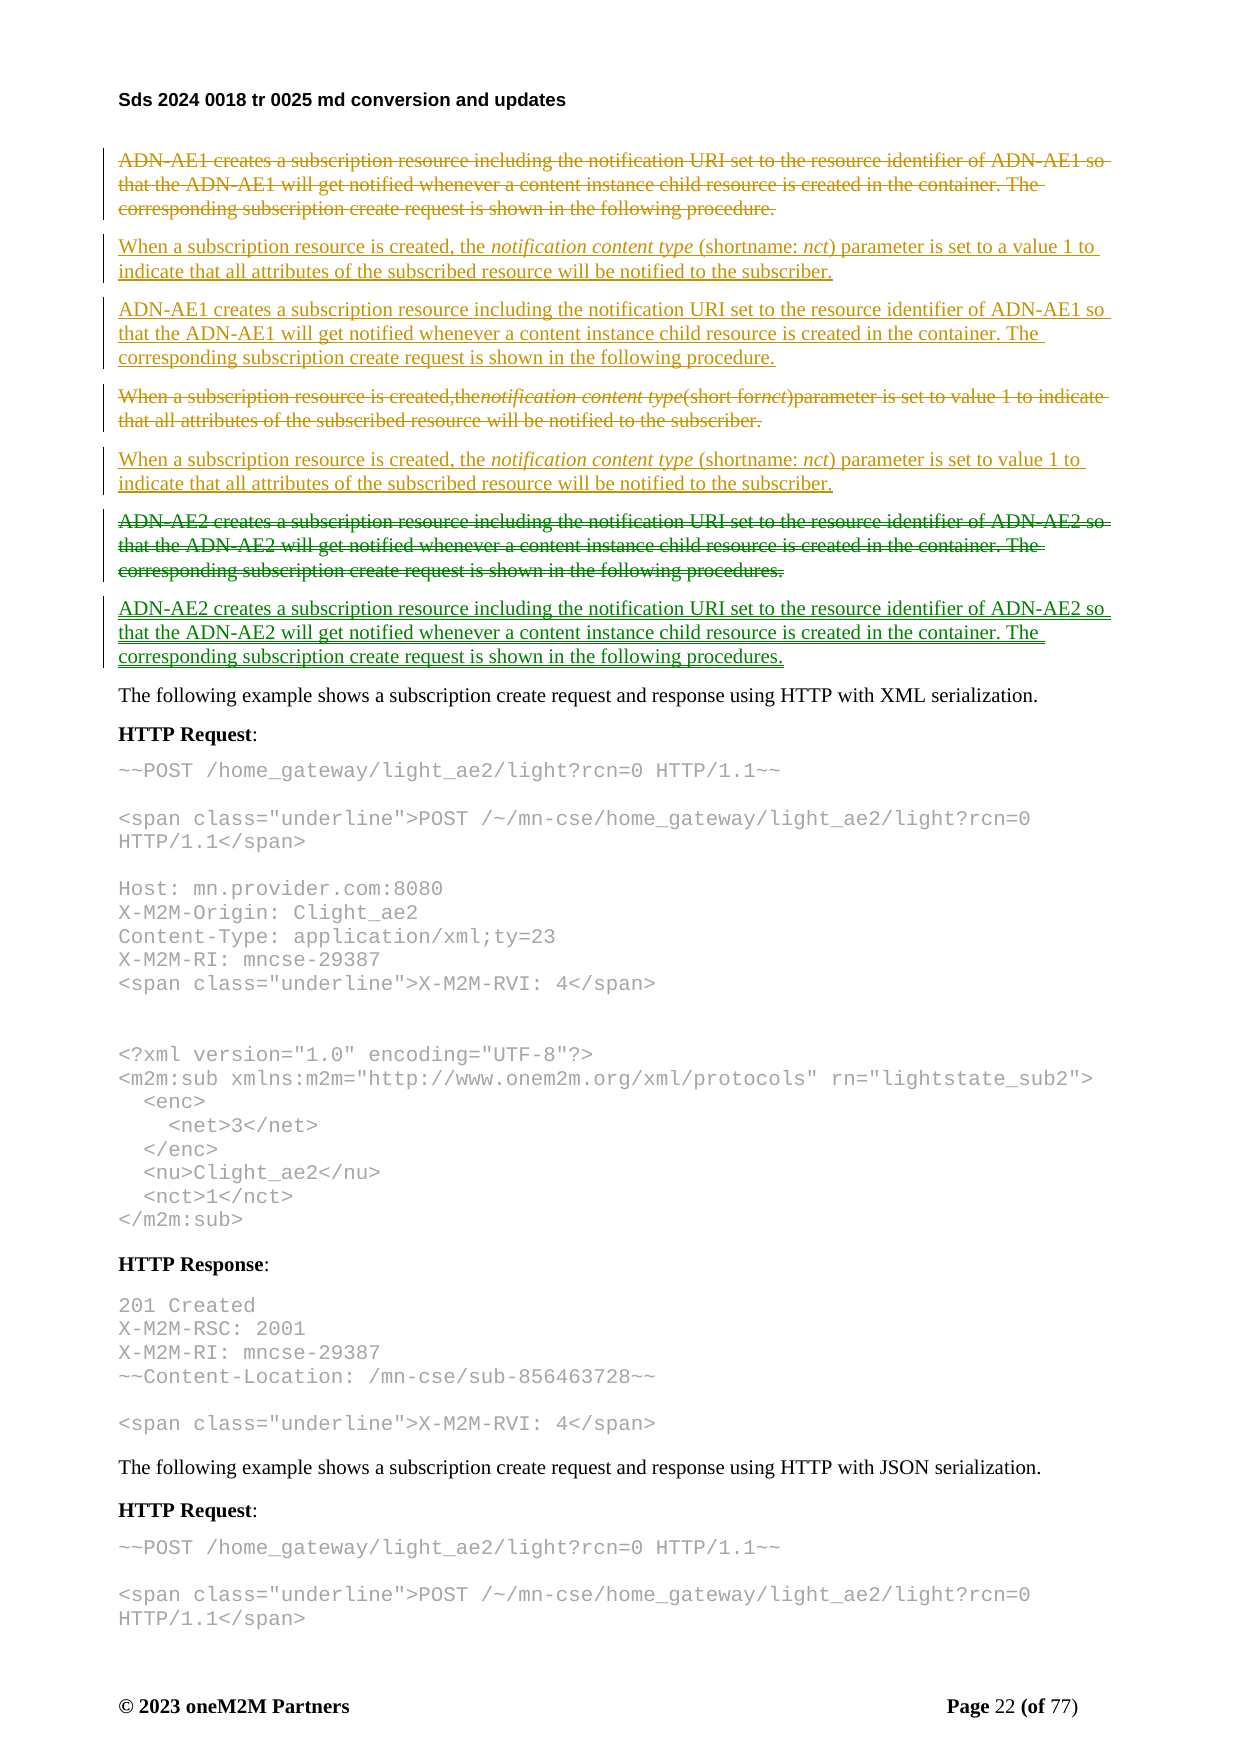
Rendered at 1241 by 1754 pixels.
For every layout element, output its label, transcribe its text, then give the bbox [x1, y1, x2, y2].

text ~~POST /home_gateway/light_ae2/light?rcn=0 HTTP/1.1~~ <span class="underline">POST /~/mn-cse/home_gateway/light_ae2/light?rcn=0 HTTP/1.1</span> Host: mn.provider.com:8080 X-M2M-Origin: Clight_ae2 Content-Type: application/xml;ty=23 X-M2M-RI: mncse-29387 <span class="underline">X-M2M-RVI: 4</span> <?xml version="1.0" encoding="UTF-8"?> <m2m:sub xmlns:m2m="http://www.onem2m.org/xml/protocols" rn="lightstate_sub2"> <enc> <net>3</net> </enc> <nu>Clight_ae2</nu> <nct>1</nct> </m2m:sub> [118, 760, 1122, 1233]
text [118, 1537, 1122, 1631]
text HTTP Request: [118, 1498, 1122, 1522]
text The following example shows a subscription create request and response using HTTP with XML serialization. [118, 683, 1122, 707]
text 201 Created X-M2M-RSC: 2001 X-M2M-RI: mncse-29387 ~~Content-Location: /mn-cse/sub-856463728~~ <span class="underline">X-M2M-RVI: 4</span> [118, 1295, 1122, 1437]
text HTTP Request: [118, 722, 1122, 746]
